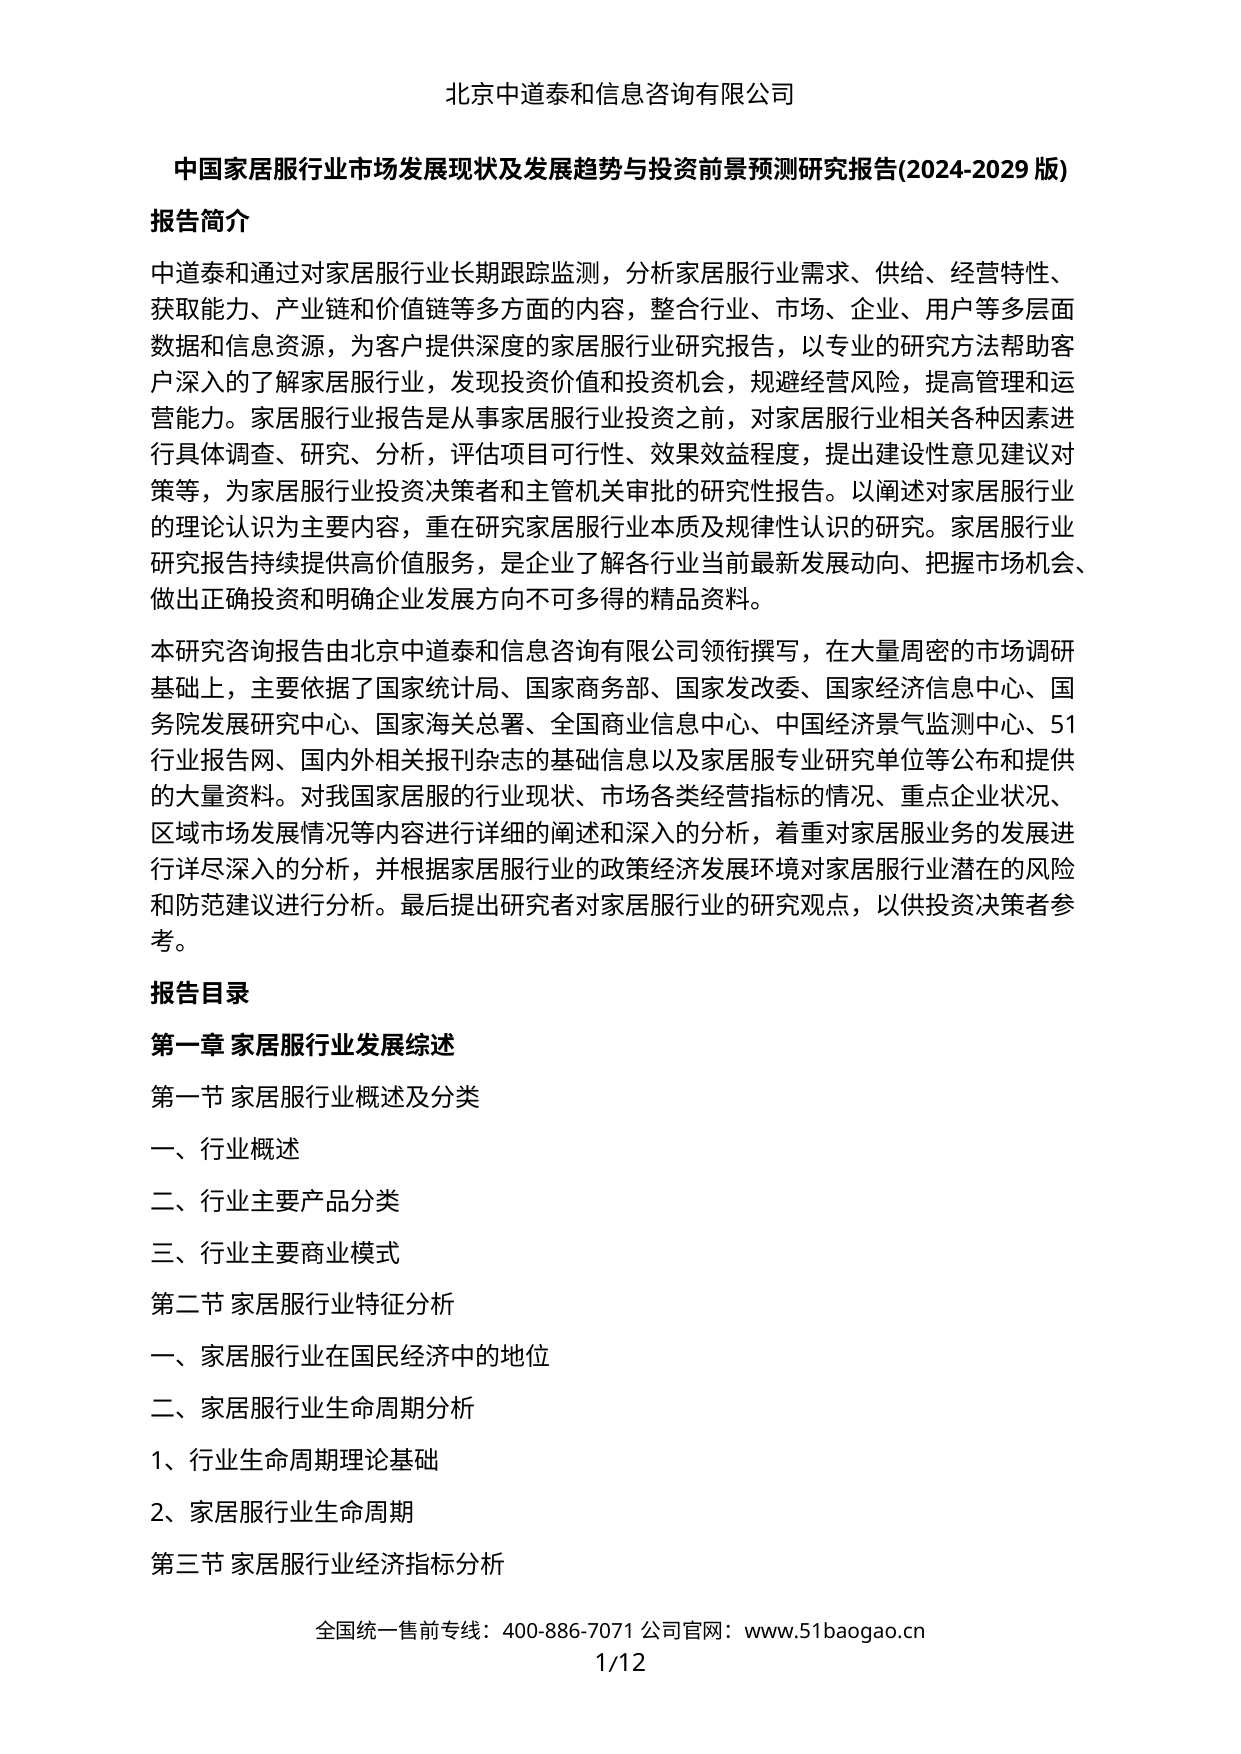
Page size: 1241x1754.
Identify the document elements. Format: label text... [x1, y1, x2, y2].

text 第一章 家居服行业发展综述 [150, 1026, 1090, 1062]
text 中道泰和通过对家居服行业长期跟踪监测，分析家居服行业需求、供给、经营特性、获取能力、产业链和价值链等多方面的内容，整合行业、市场、企业、用户等多层面数据和信息资源，为客户提供深度的家居服行业研究报告，以专业的研究方法帮助客户深入的了解家居服行业，发现投资价值和投资机会，规避经营风险，提高管理和运营能力。家居服行业报告是从事家居服行业投资之前，对家居服行业相关各种因素进行具体调查、研究、分析，评估项目可行性、效果效益程度，提出建设性意见建议对策等，为家居服行业投资决策者和主管机关审批的研究性报告。以阐述对家居服行业的理论认识为主要内容，重在研究家居服行业本质及规律性认识的研究。家居服行业研究报告持续提供高价值服务，是企业了解各行业当前最新发展动向、把握市场机会、做出正确投资和明确企业发展方向不可多得的精品资料。 [150, 254, 1090, 616]
text 第一节 家居服行业概述及分类 [150, 1077, 1090, 1114]
text 报告简介 [150, 202, 1090, 238]
text 第三节 家居服行业经济指标分析 [150, 1544, 1090, 1581]
text 二、行业主要产品分类 [150, 1181, 1090, 1217]
text 第二节 家居服行业特征分析 [150, 1285, 1090, 1321]
text 中国家居服行业市场发展现状及发展趋势与投资前景预测研究报告(2024-2029版) [150, 150, 1090, 186]
text 1、行业生命周期理论基础 [150, 1441, 1090, 1477]
text 报告目录 [150, 974, 1090, 1010]
text 三、行业主要商业模式 [150, 1233, 1090, 1269]
text 二、家居服行业生命周期分析 [150, 1389, 1090, 1425]
text 一、家居服行业在国民经济中的地位 [150, 1337, 1090, 1373]
text 一、行业概述 [150, 1129, 1090, 1166]
text 2、家居服行业生命周期 [150, 1492, 1090, 1529]
text 本研究咨询报告由北京中道泰和信息咨询有限公司领衔撰写，在大量周密的市场调研基础上，主要依据了国家统计局、国家商务部、国家发改委、国家经济信息中心、国务院发展研究中心、国家海关总署、全国商业信息中心、中国经济景气监测中心、51行业报告网、国内外相关报刊杂志的基础信息以及家居服专业研究单位等公布和提供的大量资料。对我国家居服的行业现状、市场各类经营指标的情况、重点企业状况、区域市场发展情况等内容进行详细的阐述和深入的分析，着重对家居服业务的发展进行详尽深入的分析，并根据家居服行业的政策经济发展环境对家居服行业潜在的风险和防范建议进行分析。最后提出研究者对家居服行业的研究观点，以供投资决策者参考。 [150, 632, 1090, 958]
